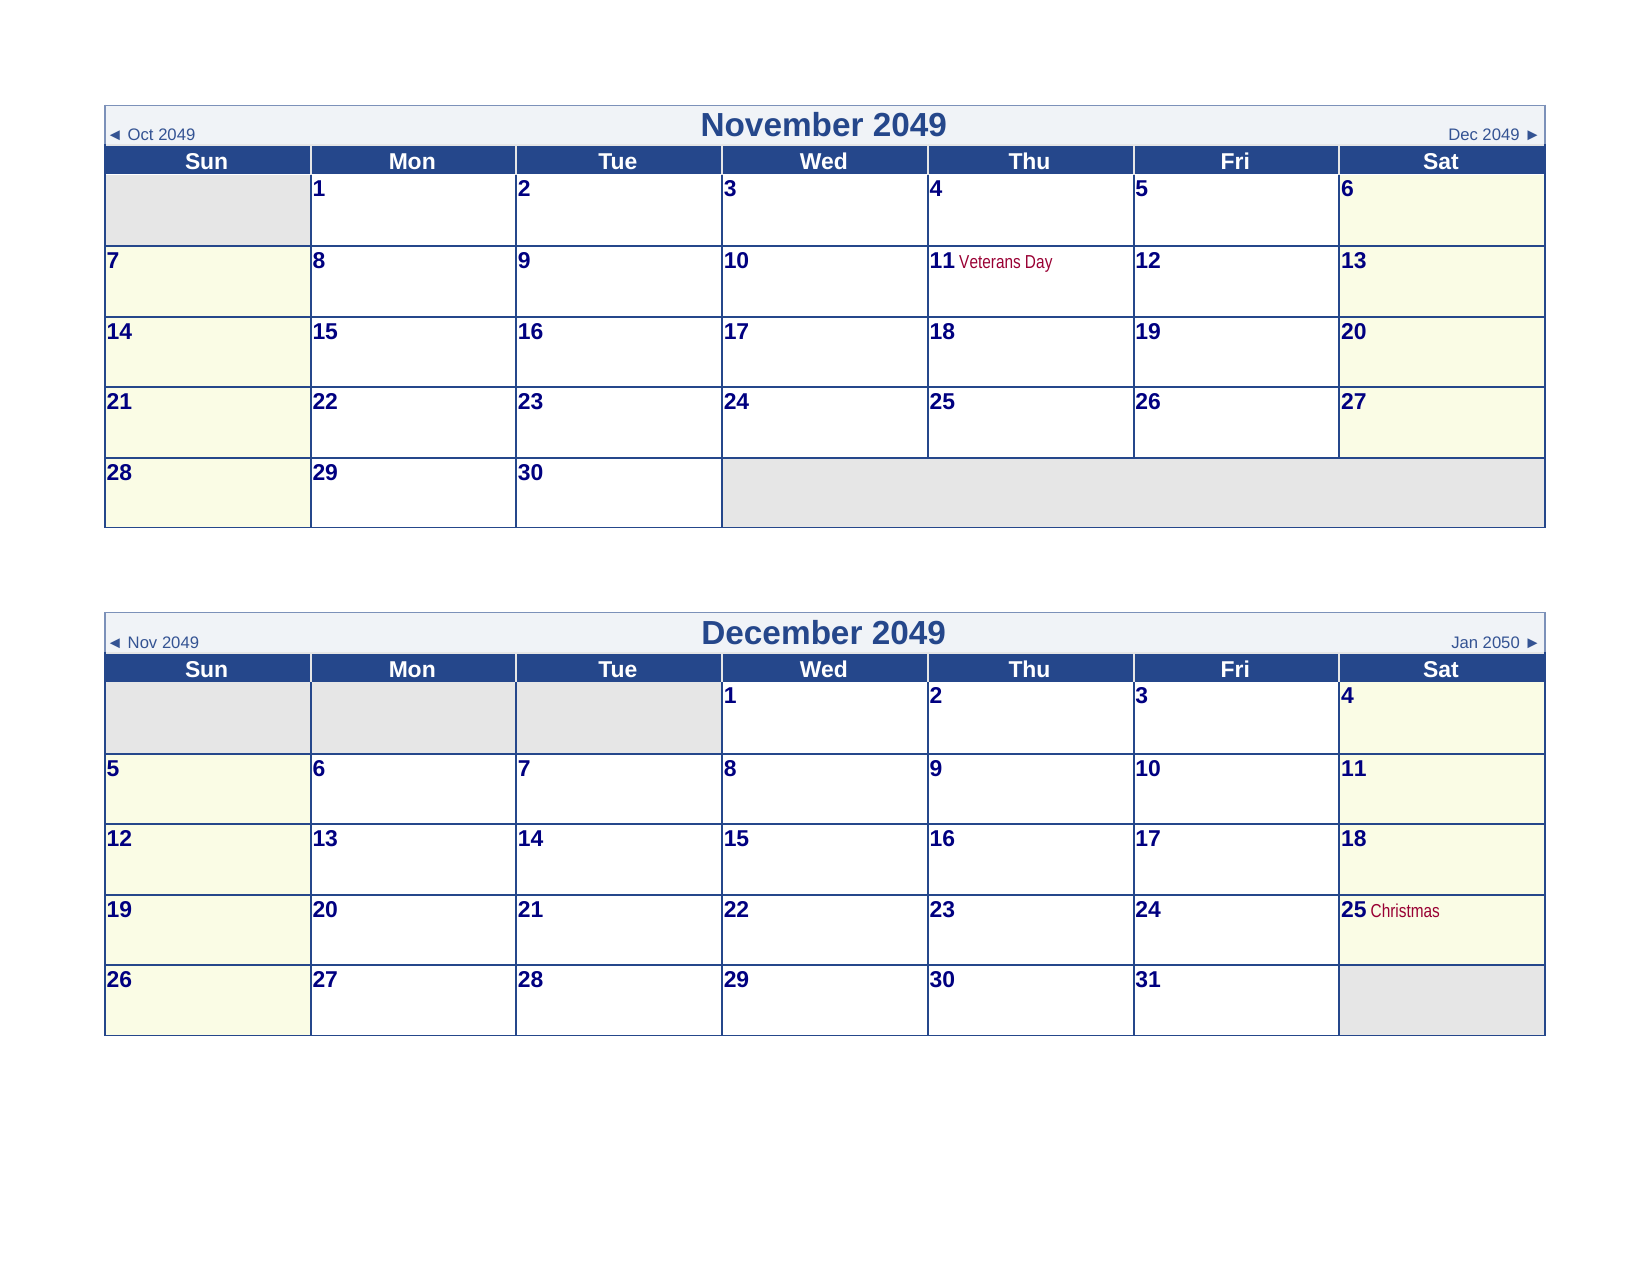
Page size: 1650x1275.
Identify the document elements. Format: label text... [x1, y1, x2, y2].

table_cell 10 [723, 247, 927, 316]
table_cell 27 [312, 966, 515, 1035]
table_cell 29 [312, 459, 515, 527]
table_cell Fri [1135, 654, 1338, 682]
table_cell 11 Veterans Day [929, 247, 1133, 316]
table_cell 7 [517, 755, 721, 823]
table_cell 9 [929, 755, 1133, 823]
table_cell 14 [517, 825, 721, 894]
table_header November 2049 [311, 106, 1339, 144]
table_cell 4 [929, 175, 1133, 245]
table_cell 18 [929, 318, 1133, 386]
table_cell Thu [929, 146, 1133, 174]
table_cell 25 [929, 388, 1133, 457]
table_cell 8 [723, 755, 927, 823]
table_cell 12 [1135, 247, 1338, 316]
table_cell 24 [1135, 896, 1338, 964]
table_cell 16 [929, 825, 1133, 894]
table_cell 16 [517, 318, 721, 386]
table_cell 10 [1135, 755, 1338, 823]
table_cell Wed [723, 146, 927, 174]
table_cell Mon [312, 146, 515, 174]
table_cell 31 [1135, 966, 1338, 1035]
table_cell 6 [1340, 175, 1544, 245]
table_header Jan 2050 ► [1339, 613, 1544, 652]
table_cell 13 [312, 825, 515, 894]
table_cell 2 [929, 682, 1133, 753]
table_cell 20 [312, 896, 515, 964]
table_cell 17 [1135, 825, 1338, 894]
table_cell 8 [312, 247, 515, 316]
table_cell 21 [517, 896, 721, 964]
table_cell 17 [723, 318, 927, 386]
table_cell 20 [1340, 318, 1544, 386]
table_cell 25 Christmas [1340, 896, 1544, 964]
table_cell [106, 175, 310, 245]
table_cell 30 [517, 459, 721, 527]
table_cell 27 [1340, 388, 1544, 457]
table_cell [106, 682, 310, 753]
table_cell 15 [312, 318, 515, 386]
table_cell Tue [517, 146, 721, 174]
table_cell 23 [517, 388, 721, 457]
table_cell 19 [1135, 318, 1338, 386]
table_cell 22 [723, 896, 927, 964]
table_cell Mon [312, 654, 515, 682]
table_cell 23 [929, 896, 1133, 964]
table_cell Sun [106, 146, 310, 174]
table_cell 26 [1135, 388, 1338, 457]
table_cell 11 [1340, 755, 1544, 823]
table_cell 18 [1340, 825, 1544, 894]
table_cell 6 [312, 755, 515, 823]
table_cell 5 [106, 755, 310, 823]
table_cell 29 [723, 966, 927, 1035]
table_cell 24 [723, 388, 927, 457]
table_cell [723, 459, 1544, 527]
table_header December 2049 [311, 613, 1339, 652]
table_cell Thu [929, 654, 1133, 682]
table_cell 2 [517, 175, 721, 245]
table_header Dec 2049 ► [1339, 106, 1544, 144]
table_cell [312, 682, 515, 753]
table_cell 14 [106, 318, 310, 386]
table_cell Sat [1340, 654, 1544, 682]
table_header ◄ Nov 2049 [106, 613, 311, 652]
table_cell 28 [106, 459, 310, 527]
table_cell 1 [312, 175, 515, 245]
table_cell 9 [517, 247, 721, 316]
table_cell 30 [929, 966, 1133, 1035]
table_cell [517, 682, 721, 753]
table_cell Tue [517, 654, 721, 682]
table_cell 13 [1340, 247, 1544, 316]
table_cell 28 [517, 966, 721, 1035]
table_cell 12 [106, 825, 310, 894]
table_cell 1 [723, 682, 927, 753]
table_cell 7 [106, 247, 310, 316]
table_cell Fri [1135, 146, 1338, 174]
table_cell 15 [723, 825, 927, 894]
table_cell 21 [106, 388, 310, 457]
table_cell 5 [1135, 175, 1338, 245]
table_header ◄ Oct 2049 [106, 106, 311, 144]
table_cell 3 [723, 175, 927, 245]
table_cell 4 [1340, 682, 1544, 753]
table_cell 26 [106, 966, 310, 1035]
table_cell 19 [106, 896, 310, 964]
table_cell Sat [1340, 146, 1544, 174]
table_cell Sun [106, 654, 310, 682]
table_cell [1340, 966, 1544, 1035]
table_cell Wed [723, 654, 927, 682]
table_cell 22 [312, 388, 515, 457]
table_cell 3 [1135, 682, 1338, 753]
